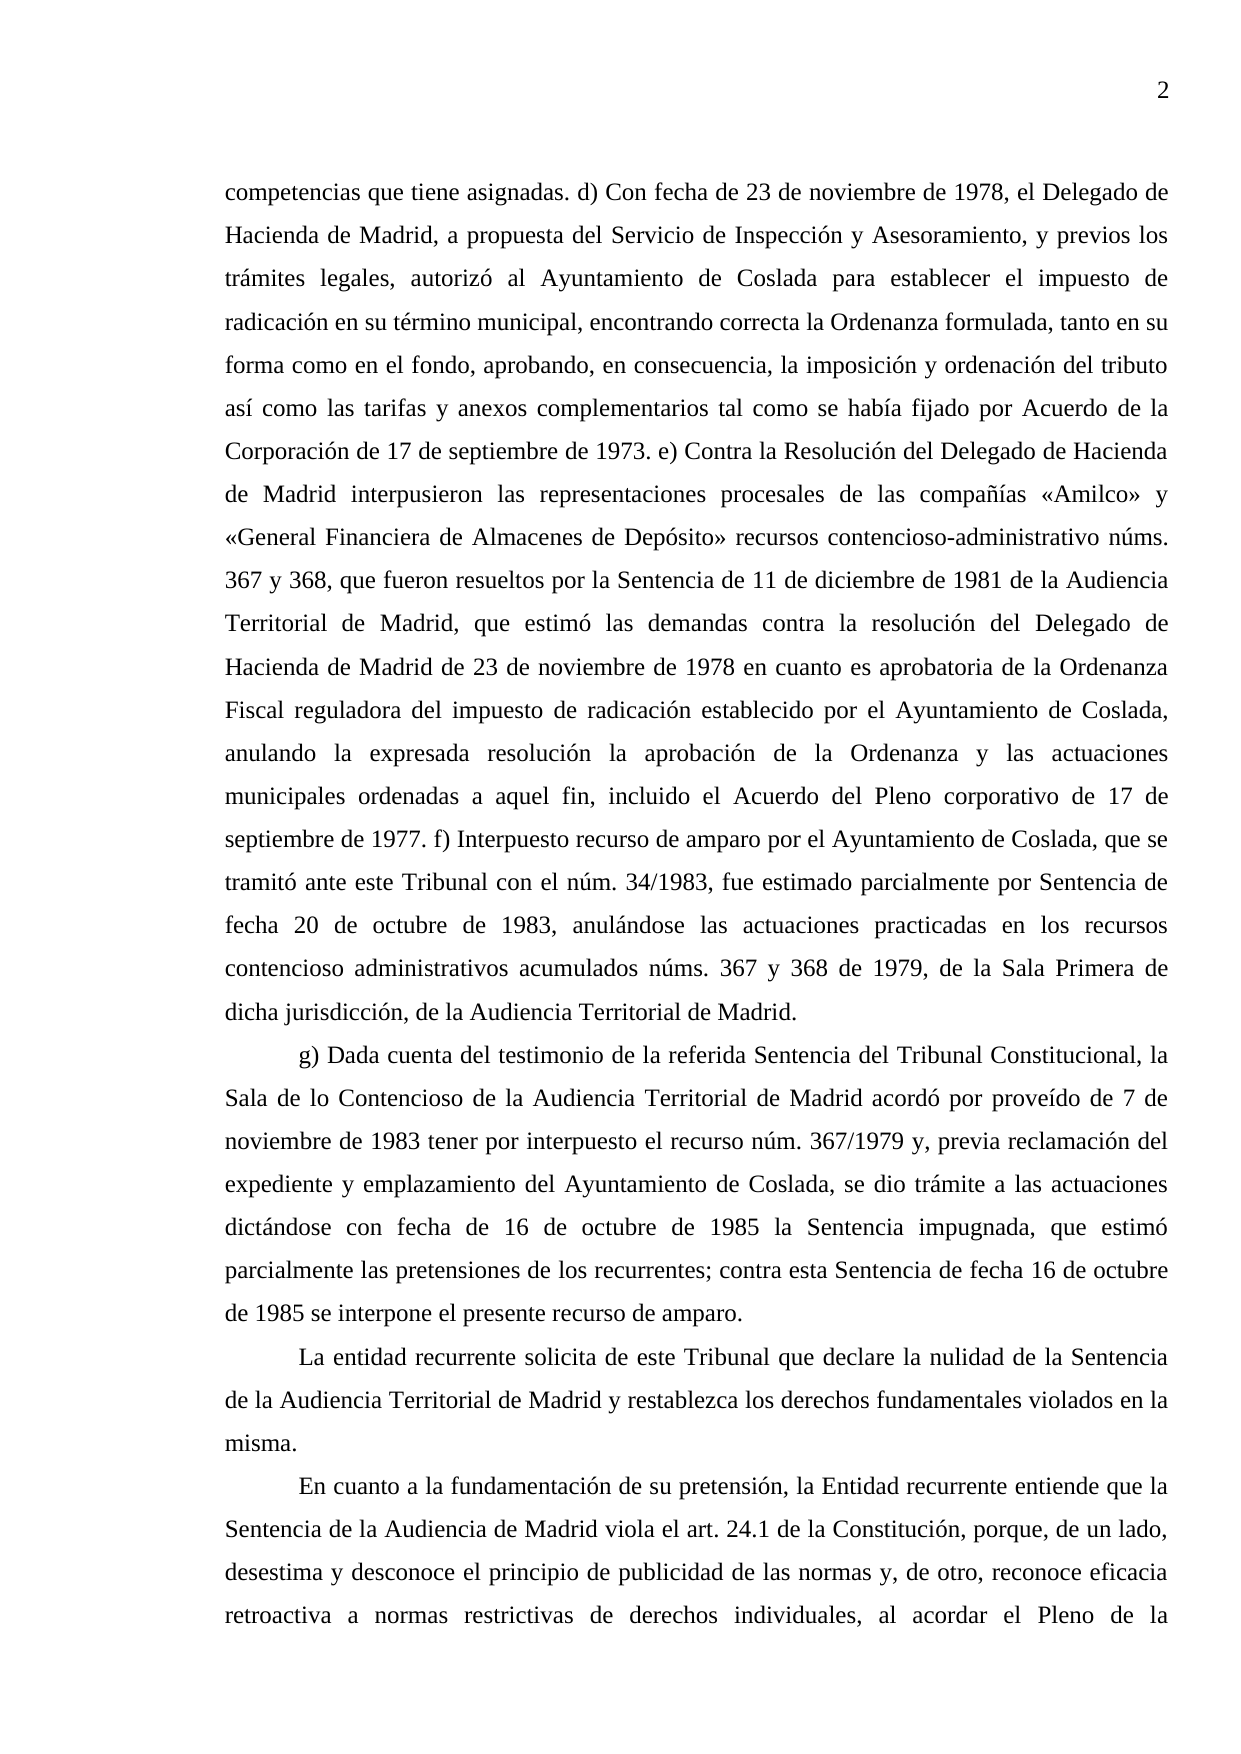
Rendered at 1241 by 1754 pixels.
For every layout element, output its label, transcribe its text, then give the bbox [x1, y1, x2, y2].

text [224, 177, 1169, 1025]
text La entidad recurrente solicita de este Tribunal que declare la nulidad de la Sentencia de la Audiencia Territorial de Madrid y restablezca los derechos fundamentales violados en la misma. [224, 1342, 1169, 1457]
text g) Dada cuenta del testimonio de la referida Sentencia del Tribunal Constitucional, la Sala de lo Contencioso de la Audiencia Territorial de Madrid acordó por proveído de 7 de noviembre de 1983 tener por interpuesto el recurso núm. 367/1979 y, previa reclamación del expediente y emplazamiento del Ayuntamiento de Coslada, se dio trámite a las actuaciones dictándose con fecha de 16 de octubre de 1985 la Sentencia impugnada, que estimó parcialmente las pretensiones de los recurrentes; contra esta Sentencia de fecha 16 de octubre de 1985 se interpone el presente recurso de amparo. [224, 1040, 1169, 1327]
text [224, 1471, 1169, 1629]
